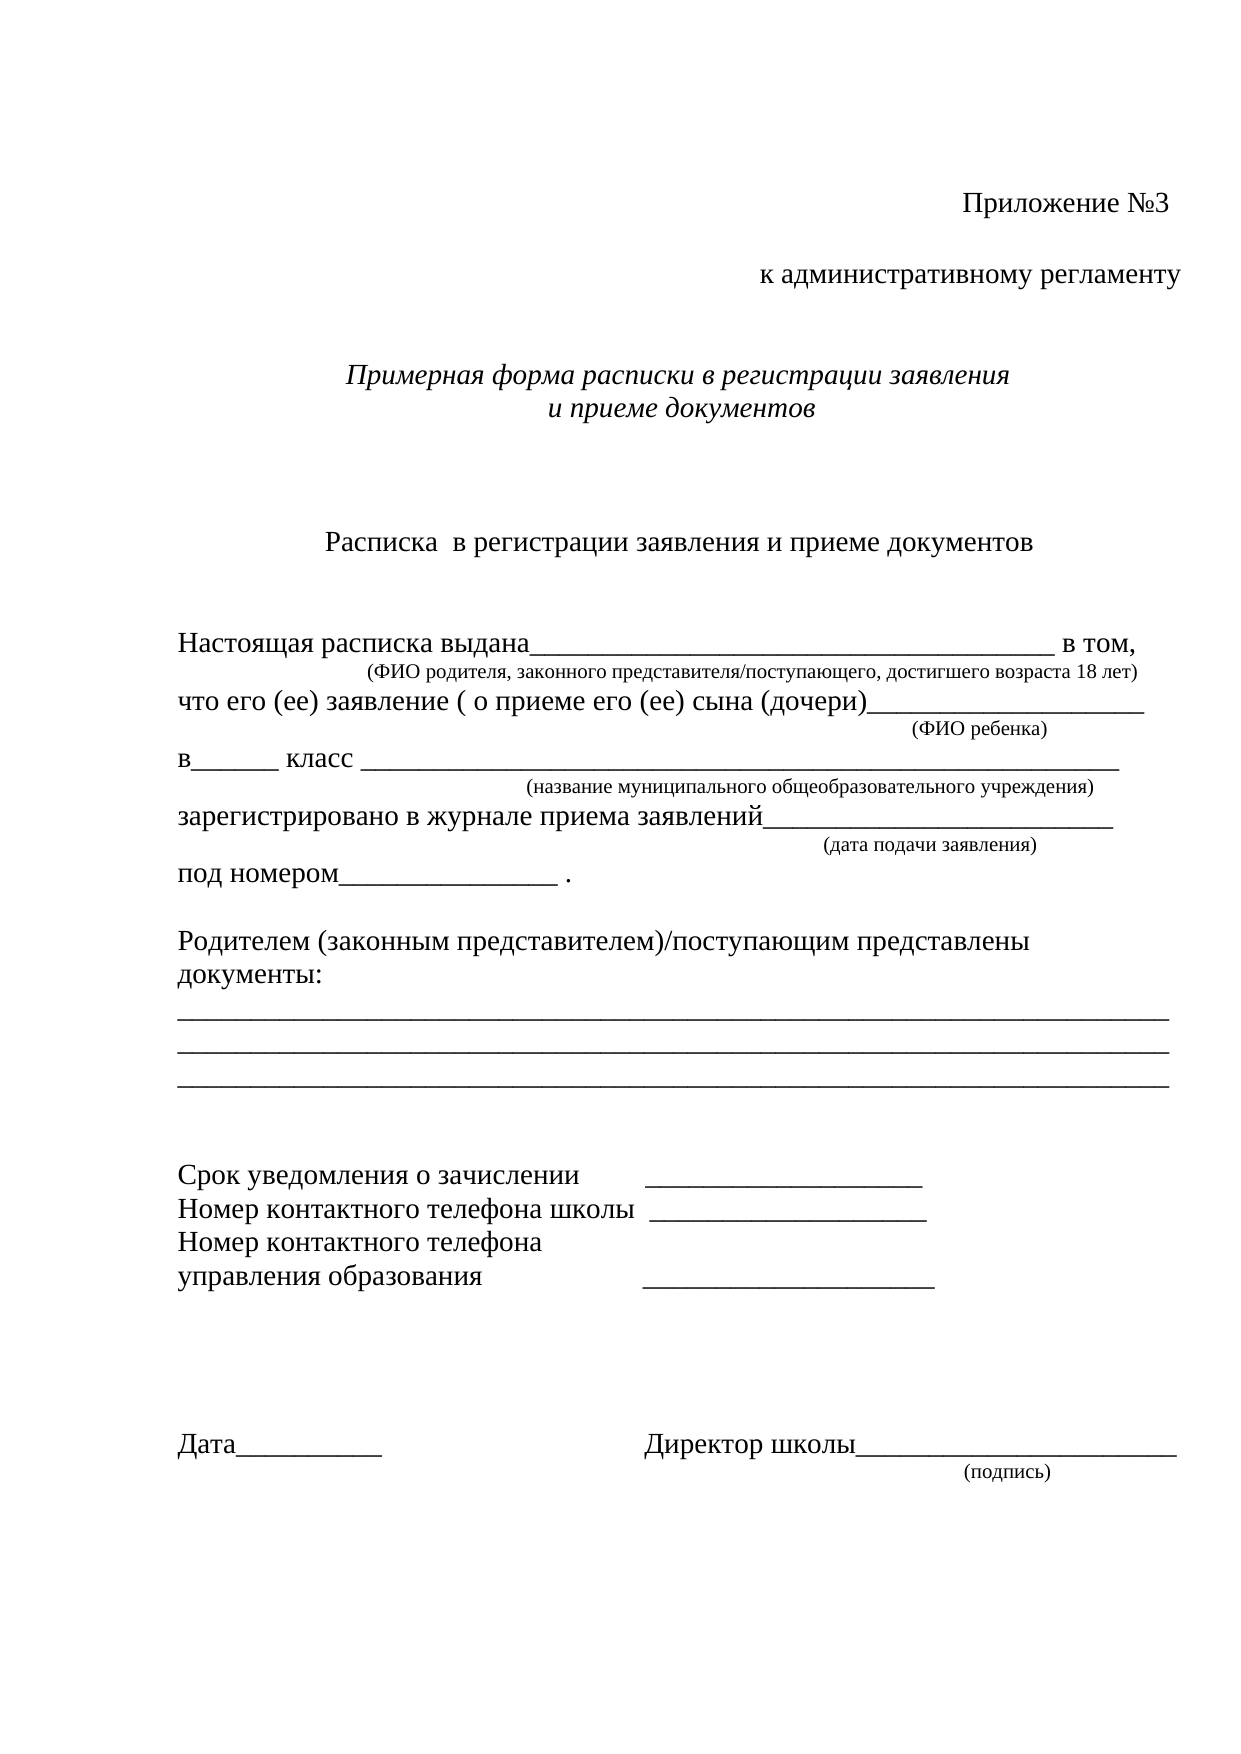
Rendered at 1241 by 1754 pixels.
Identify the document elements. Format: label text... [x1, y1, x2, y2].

text Примерная форма расписки в регистрации заявления [177, 357, 1181, 390]
text под номером_______________ . [177, 856, 1181, 889]
text зарегистрировано в журнале приема заявлений________________________ [177, 798, 1181, 832]
text ____________________________________________________________________________________________________________________________________________________________________________________________________________ [177, 990, 1181, 1090]
text Приложение №3 [177, 185, 1181, 219]
text Номер контактного телефона [177, 1224, 1181, 1258]
text (дата подачи заявления) [177, 832, 1181, 856]
text в______ класс ____________________________________________________ [177, 740, 1181, 774]
text (ФИО родителя, законного представителя/поступающего, достигшего возраста 18 лет) [177, 659, 1181, 683]
text (ФИО ребенка) [177, 716, 1181, 740]
text Родителем (законным представителем)/поступающим представлены документы: [177, 923, 1181, 990]
text Настоящая расписка выдана____________________________________ в том, [177, 625, 1181, 659]
text (название муниципального общеобразовательного учреждения) [177, 774, 1181, 798]
text Срок уведомления о зачислении ___________________ [177, 1157, 1181, 1191]
text Номер контактного телефона школы ___________________ [177, 1191, 1181, 1224]
text к административному регламенту [177, 256, 1181, 290]
text (подпись) [177, 1459, 1181, 1483]
text Дата__________ Директор школы______________________ [177, 1426, 1181, 1459]
text Расписка в регистрации заявления и приеме документов [177, 524, 1181, 558]
text управления образования ____________________ [177, 1258, 1181, 1292]
text и приеме документов [177, 390, 1181, 424]
text что его (ее) заявление ( о приеме его (ее) сына (дочери)___________________ [177, 683, 1181, 716]
